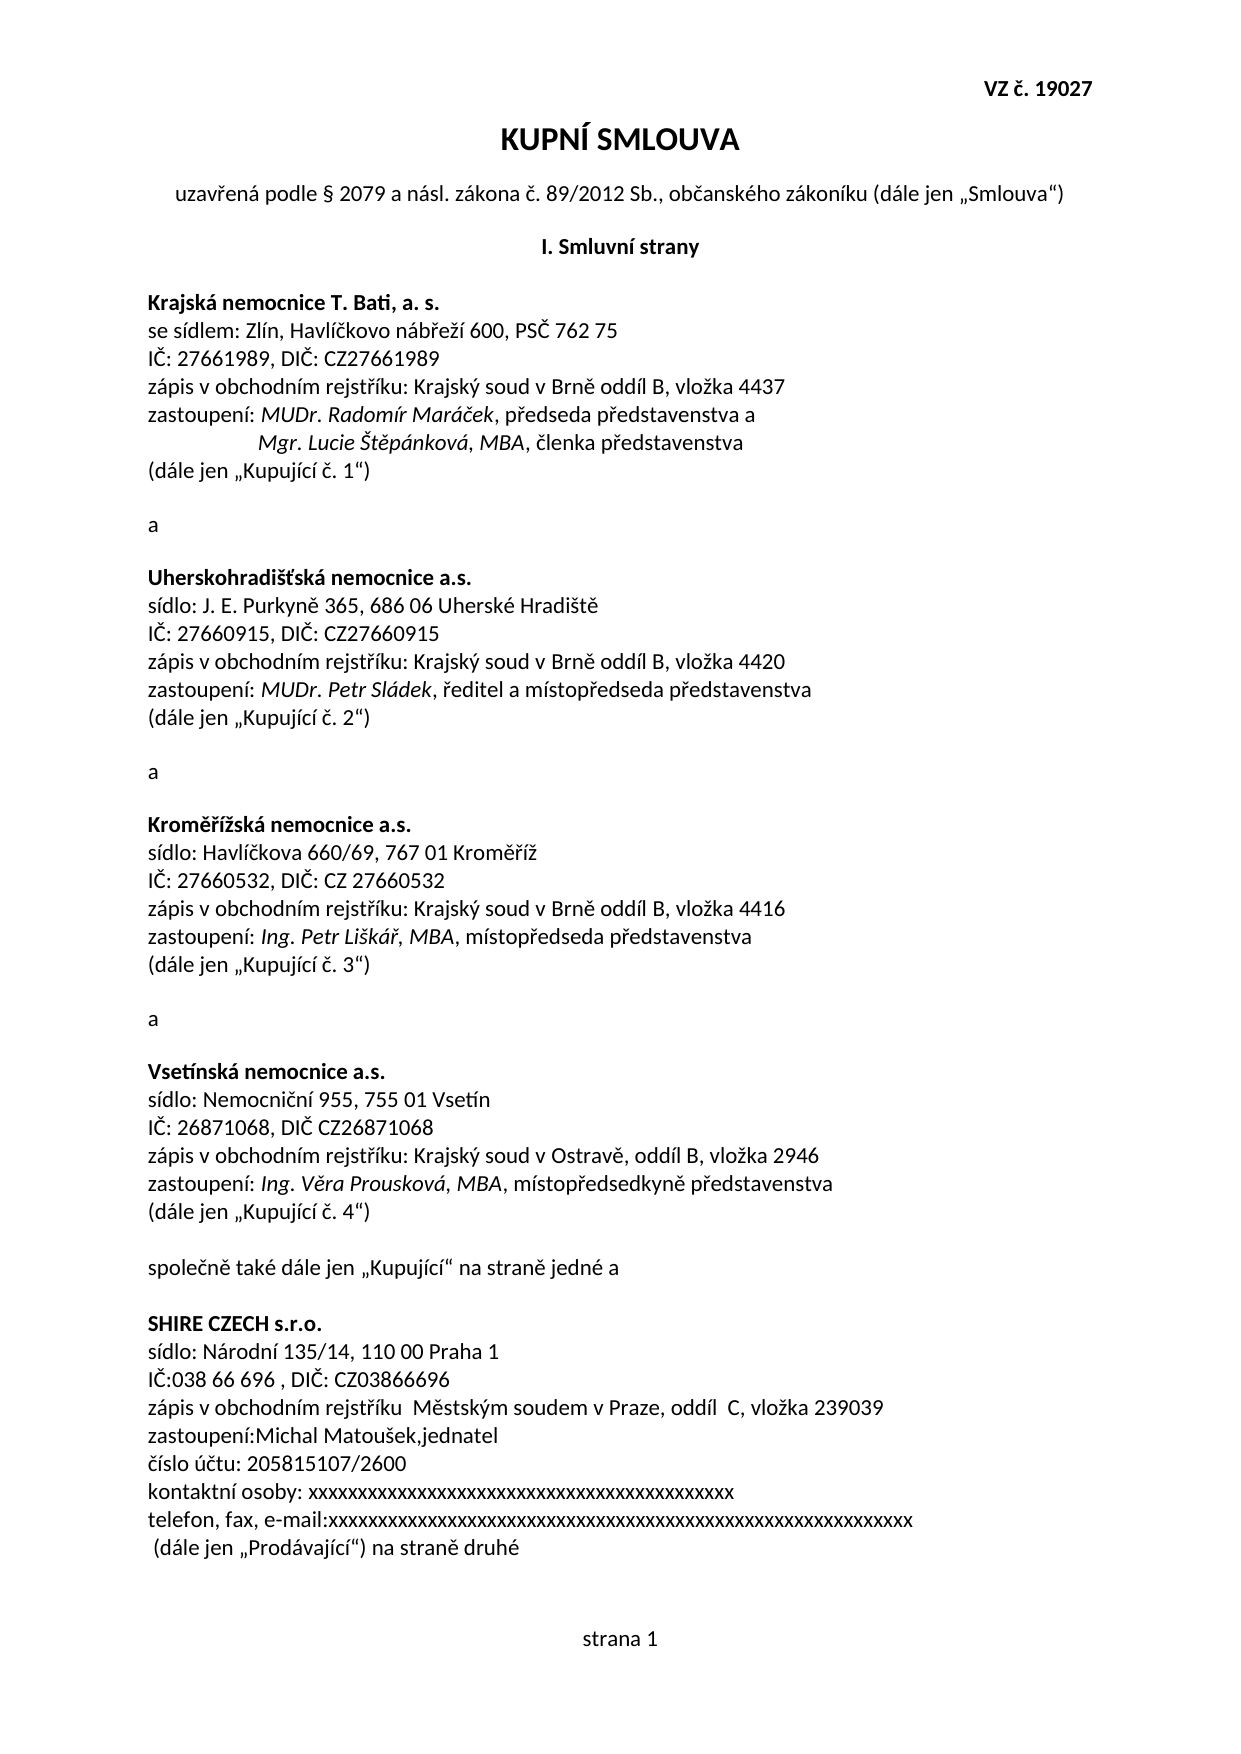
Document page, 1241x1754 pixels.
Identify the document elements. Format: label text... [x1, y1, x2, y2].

text sídlo: Havlíčkova 660/69, 767 01 Kroměříž [148, 838, 1092, 866]
text zápis v obchodním rejstříku: Krajský soud v Brně oddíl B, vložka 4416 [148, 894, 1092, 922]
text a [148, 757, 1092, 785]
text SHIRE CZECH s.r.o. [148, 1309, 1092, 1337]
text IČ: 26871068, DIČ CZ26871068 [148, 1113, 1092, 1141]
text uzavřená podle § 2079 a násl. zákona č. 89/2012 Sb., občanského zákoníku (dále jen „Smlouva“) [148, 179, 1092, 207]
text I. Smluvní strany [148, 232, 1092, 260]
text Krajská nemocnice T. Bati, a. s. [148, 288, 1092, 316]
text a [148, 1004, 1092, 1032]
text zastoupení: Ing. Petr Liškář, MBA, místopředseda představenstva [148, 922, 1092, 950]
text Uherskohradišťská nemocnice a.s. [148, 563, 1110, 591]
text zastoupení: MUDr. Petr Sládek, ředitel a místopředseda představenstva [148, 675, 1092, 703]
text se sídlem: Zlín, Havlíčkovo nábřeží 600, PSČ 762 75 [148, 316, 1092, 344]
text IČ: 27660532, DIČ: CZ 27660532 [148, 866, 1092, 894]
text kontaktní osoby: xxxxxxxxxxxxxxxxxxxxxxxxxxxxxxxxxxxxxxxxxxx [148, 1477, 1092, 1506]
text (dále jen „Prodávající“) na straně druhé [148, 1533, 1092, 1562]
text zápis v obchodním rejstříku Městským soudem v Praze, oddíl C, vložka 239039 [148, 1393, 1092, 1421]
text (dále jen „Kupující č. 2“) [148, 703, 1092, 731]
text (dále jen „Kupující č. 3“) [148, 950, 1092, 978]
text KUPNÍ SMLOUVA [148, 118, 1092, 159]
text IČ:038 66 696 , DIČ: CZ03866696 [148, 1365, 1092, 1393]
text IČ: 27661989, DIČ: CZ27661989 [148, 344, 1092, 372]
text zastoupení:Michal Matoušek,jednatel [148, 1421, 1092, 1449]
text číslo účtu: 205815107/2600 [148, 1449, 1092, 1477]
text zastoupení: Ing. Věra Prousková, MBA, místopředsedkyně představenstva [148, 1169, 1092, 1197]
text zápis v obchodním rejstříku: Krajský soud v Brně oddíl B, vložka 4420 [148, 647, 1092, 675]
text sídlo: Nemocniční 955, 755 01 Vsetín [148, 1085, 1092, 1113]
text Mgr. Lucie Štěpánková, MBA, členka představenstva [148, 428, 1092, 456]
text (dále jen „Kupující č. 4“) [148, 1197, 1092, 1225]
text Kroměřížská nemocnice a.s. [148, 810, 1092, 838]
text telefon, fax, e-mail:xxxxxxxxxxxxxxxxxxxxxxxxxxxxxxxxxxxxxxxxxxxxxxxxxxxxxxxxxxx [148, 1506, 1092, 1533]
text (dále jen „Kupující č. 1“) [148, 456, 1092, 484]
text IČ: 27660915, DIČ: CZ27660915 [148, 619, 1110, 647]
text a [148, 510, 1092, 538]
text Vsetínská nemocnice a.s. [148, 1057, 1092, 1085]
text společně také dále jen „Kupující“ na straně jedné a [148, 1253, 1092, 1281]
text zastoupení: MUDr. Radomír Maráček, předseda představenstva a [148, 400, 1092, 428]
text zápis v obchodním rejstříku: Krajský soud v Brně oddíl B, vložka 4437 [148, 372, 1092, 400]
text sídlo: Národní 135/14, 110 00 Praha 1 [148, 1337, 1092, 1365]
text zápis v obchodním rejstříku: Krajský soud v Ostravě, oddíl B, vložka 2946 [148, 1141, 1092, 1169]
text sídlo: J. E. Purkyně 365, 686 06 Uherské Hradiště [148, 591, 1110, 619]
